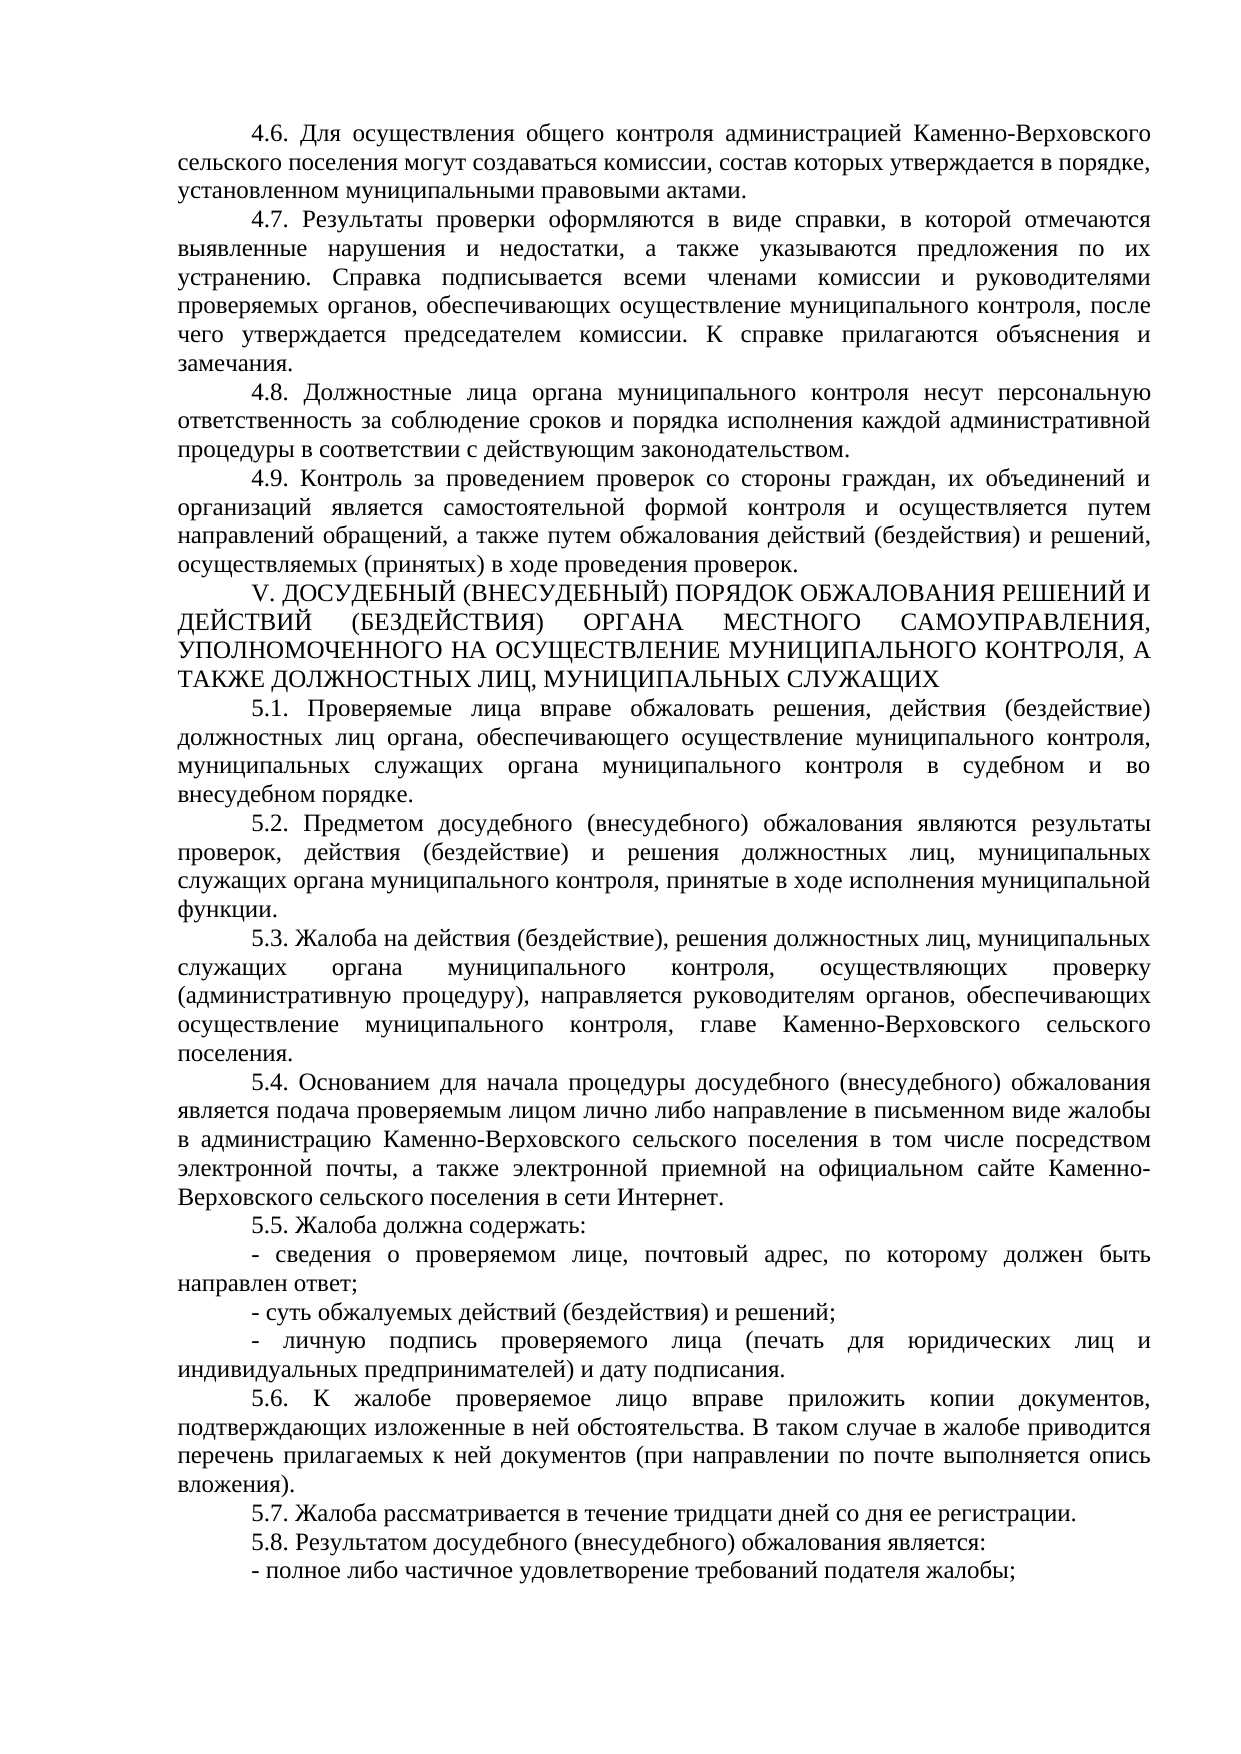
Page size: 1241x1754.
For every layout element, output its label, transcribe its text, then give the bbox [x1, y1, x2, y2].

text 5.6. К жалобе проверяемое лицо вправе приложить копии документов, подтверждающих изложенные в ней обстоятельства. В таком случае в жалобе приводится перечень прилагаемых к ней документов (при направлении по почте выполняется опись вложения). [177, 1383, 1152, 1498]
text - сведения о проверяемом лице, почтовый адрес, по которому должен быть направлен ответ; [177, 1239, 1152, 1297]
text 5.5. Жалоба должна содержать: [177, 1211, 1152, 1239]
text 5.3. Жалоба на действия (бездействие), решения должностных лиц, муниципальных служащих органа муниципального контроля, осуществляющих проверку (административную процедуру), направляется руководителям органов, обеспечивающих осуществление муниципального контроля, главе Каменно-Верховского сельского поселения. [177, 923, 1152, 1067]
text V. ДОСУДЕБНЫЙ (ВНЕСУДЕБНЫЙ) ПОРЯДОК ОБЖАЛОВАНИЯ РЕШЕНИЙ И ДЕЙСТВИЙ (БЕЗДЕЙСТВИЯ) ОРГАНА МЕСТНОГО САМОУПРАВЛЕНИЯ, УПОЛНОМОЧЕННОГО НА ОСУЩЕСТВЛЕНИЕ МУНИЦИПАЛЬНОГО КОНТРОЛЯ, А ТАКЖЕ ДОЛЖНОСТНЫХ ЛИЦ, МУНИЦИПАЛЬНЫХ СЛУЖАЩИХ [177, 578, 1152, 693]
text 5.4. Основанием для начала процедуры досудебного (внесудебного) обжалования является подача проверяемым лицом лично либо направление в письменном виде жалобы в администрацию Каменно-Верховского сельского поселения в том числе посредством электронной почты, а также электронной приемной на официальном сайте Каменно-Верховского сельского поселения в сети Интернет. [177, 1067, 1152, 1211]
text 4.7. Результаты проверки оформляются в виде справки, в которой отмечаются выявленные нарушения и недостатки, а также указываются предложения по их устранению. Справка подписывается всеми членами комиссии и руководителями проверяемых органов, обеспечивающих осуществление муниципального контроля, после чего утверждается председателем комиссии. К справке прилагаются объяснения и замечания. [177, 204, 1152, 377]
text 4.6. Для осуществления общего контроля администрацией Каменно-Верховского сельского поселения могут создаваться комиссии, состав которых утверждается в порядке, установленном муниципальными правовыми актами. [177, 118, 1152, 204]
text 4.8. Должностные лица органа муниципального контроля несут персональную ответственность за соблюдение сроков и порядка исполнения каждой административной процедуры в соответствии с действующим законодательством. [177, 377, 1152, 463]
text 5.1. Проверяемые лица вправе обжаловать решения, действия (бездействие) должностных лиц органа, обеспечивающего осуществление муниципального контроля, муниципальных служащих органа муниципального контроля в судебном и во внесудебном порядке. [177, 693, 1152, 808]
text 4.9. Контроль за проведением проверок со стороны граждан, их объединений и организаций является самостоятельной формой контроля и осуществляется путем направлений обращений, а также путем обжалования действий (бездействия) и решений, осуществляемых (принятых) в ходе проведения проверок. [177, 463, 1152, 578]
text 5.7. Жалоба рассматривается в течение тридцати дней со дня ее регистрации. [177, 1498, 1152, 1527]
text 5.8. Результатом досудебного (внесудебного) обжалования является: [177, 1527, 1152, 1556]
text - полное либо частичное удовлетворение требований подателя жалобы; [177, 1556, 1152, 1584]
text - личную подпись проверяемого лица (печать для юридических лиц и индивидуальных предпринимателей) и дату подписания. [177, 1326, 1152, 1383]
text 5.2. Предметом досудебного (внесудебного) обжалования являются результаты проверок, действия (бездействие) и решения должностных лиц, муниципальных служащих органа муниципального контроля, принятые в ходе исполнения муниципальной функции. [177, 808, 1152, 923]
text - суть обжалуемых действий (бездействия) и решений; [177, 1297, 1152, 1326]
